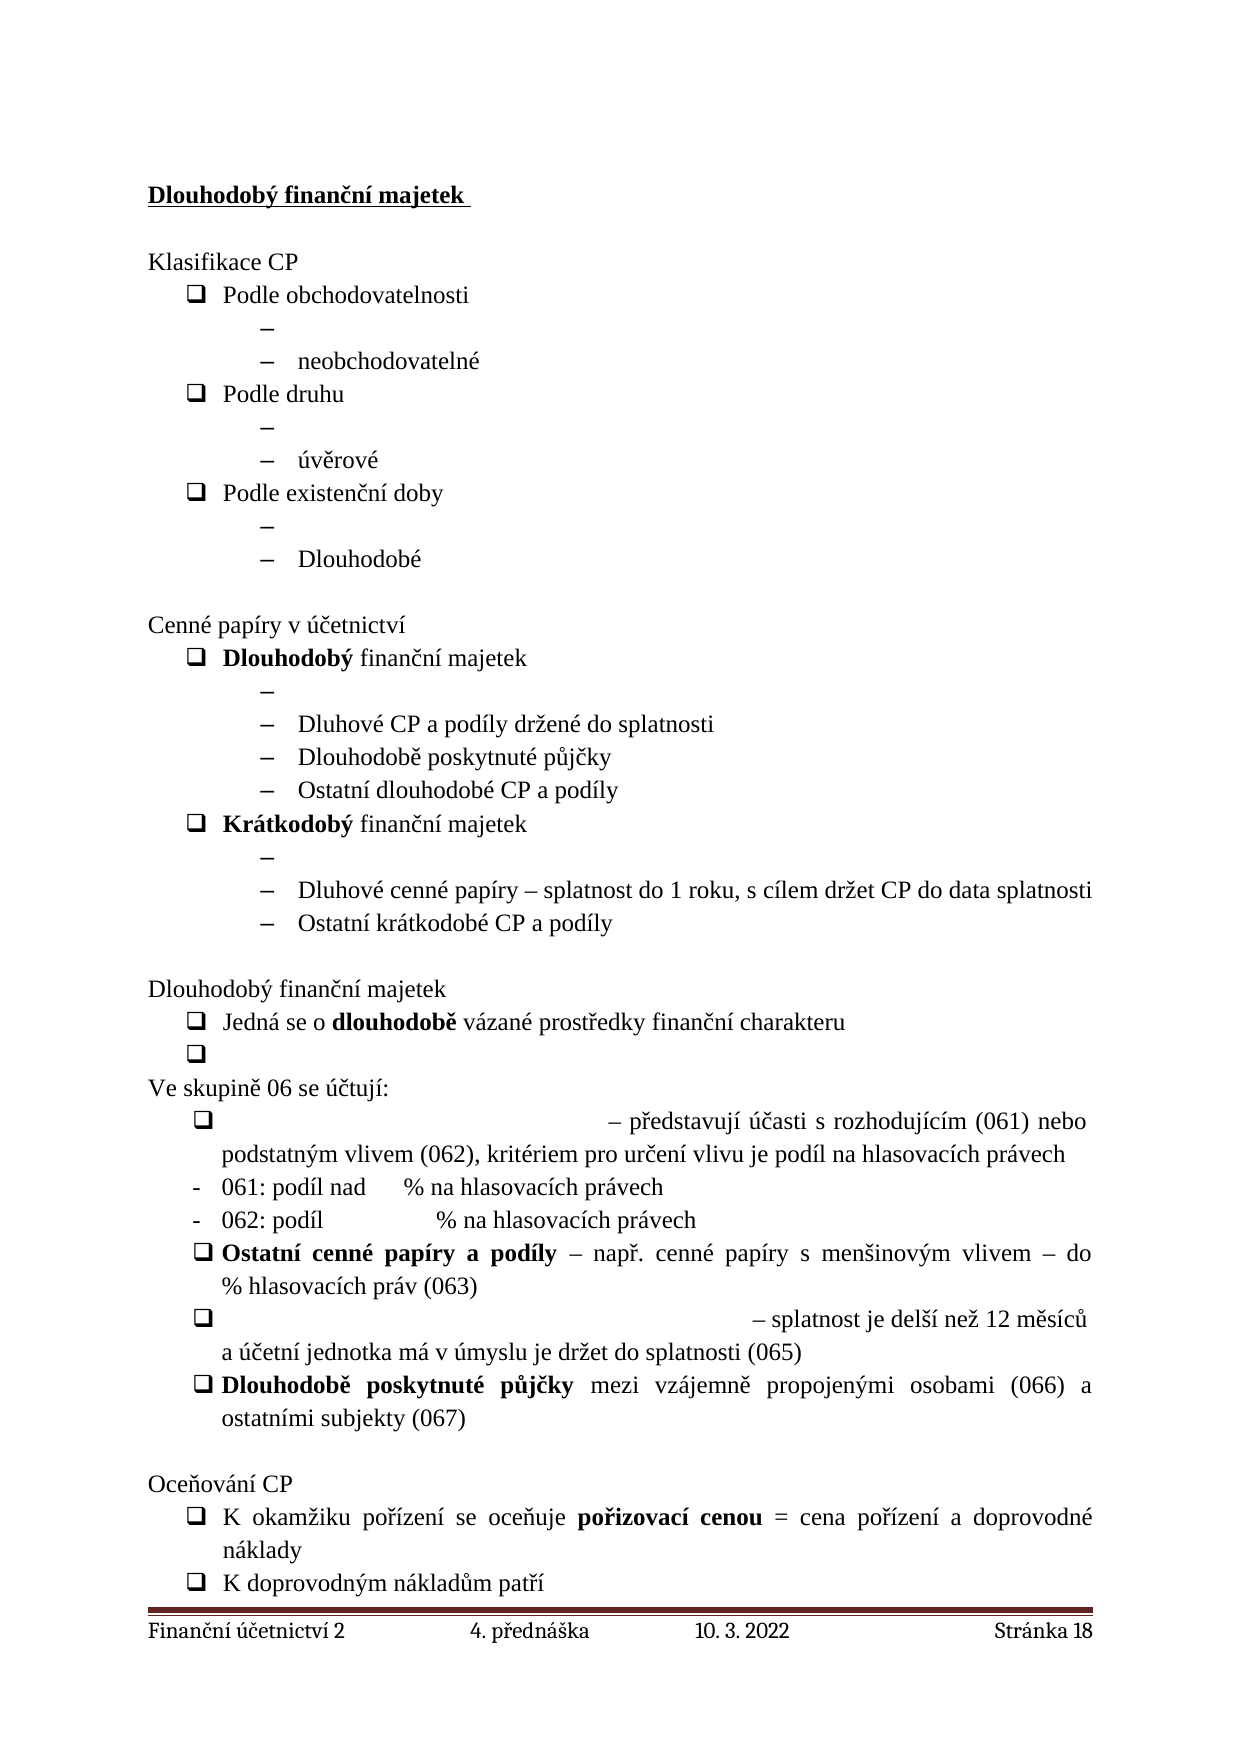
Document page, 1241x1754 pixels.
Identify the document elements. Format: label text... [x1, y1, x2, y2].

list Dluhové cenné papíry – splatnost do 1 roku, s cílem držet CP do data splatnosti [260, 875, 1093, 903]
list Podle obchodovatelnosti [185, 280, 1093, 308]
list Jedná se o dlouhodobě vázané prostředky finanční charakteru [185, 1007, 1093, 1036]
list 062: podíl % na hlasovacích právech [192, 1205, 1093, 1234]
text Klasifikace CP [148, 247, 1093, 275]
list Krátkodobý finanční majetek [185, 809, 1093, 837]
list Dlouhodobě poskytnuté půjčky [260, 742, 1093, 771]
list Ostatní dlouhodobé CP a podíly [260, 776, 1093, 804]
list Ostatní cenné papíry a podíly – např. cenné papíry s menšinovým vlivem – do % hlasovacích práv (063) [192, 1238, 1093, 1300]
text Cenné papíry v účetnictví [148, 610, 1093, 639]
list Dlouhodobé [260, 544, 1093, 573]
list Podle druhu [185, 379, 1093, 408]
list Ostatní krátkodobé CP a podíly [260, 908, 1093, 937]
list – představují účasti s rozhodujícím (061) nebo podstatným vlivem (062), kritériem pro určení vlivu je podíl na hlasovacích právech [192, 1106, 1093, 1168]
text Dlouhodobý finanční majetek [148, 181, 1093, 209]
list Dlouhodobě poskytnuté půjčky mezi vzájemně propojenými osobami (066) a ostatními subjekty (067) [192, 1370, 1093, 1432]
list – splatnost je delší než 12 měsíců a účetní jednotka má v úmyslu je držet do splatnosti (065) [192, 1304, 1093, 1366]
list Dluhové CP a podíly držené do splatnosti [260, 709, 1093, 738]
list 061: podíl nad % na hlasovacích právech [192, 1172, 1093, 1201]
list Dlouhodobý finanční majetek [185, 643, 1093, 672]
list neobchodovatelné [260, 346, 1093, 374]
list Podle existenční doby [185, 478, 1093, 507]
list K doprovodným nákladům patří [185, 1568, 1093, 1597]
list úvěrové [260, 445, 1093, 474]
text Dlouhodobý finanční majetek [148, 974, 1093, 1003]
list K okamžiku pořízení se oceňuje pořizovací cenou = cena pořízení a doprovodné náklady [185, 1502, 1093, 1564]
text Ve skupině 06 se účtují: [148, 1073, 1093, 1102]
text Oceňování CP [148, 1469, 1093, 1498]
